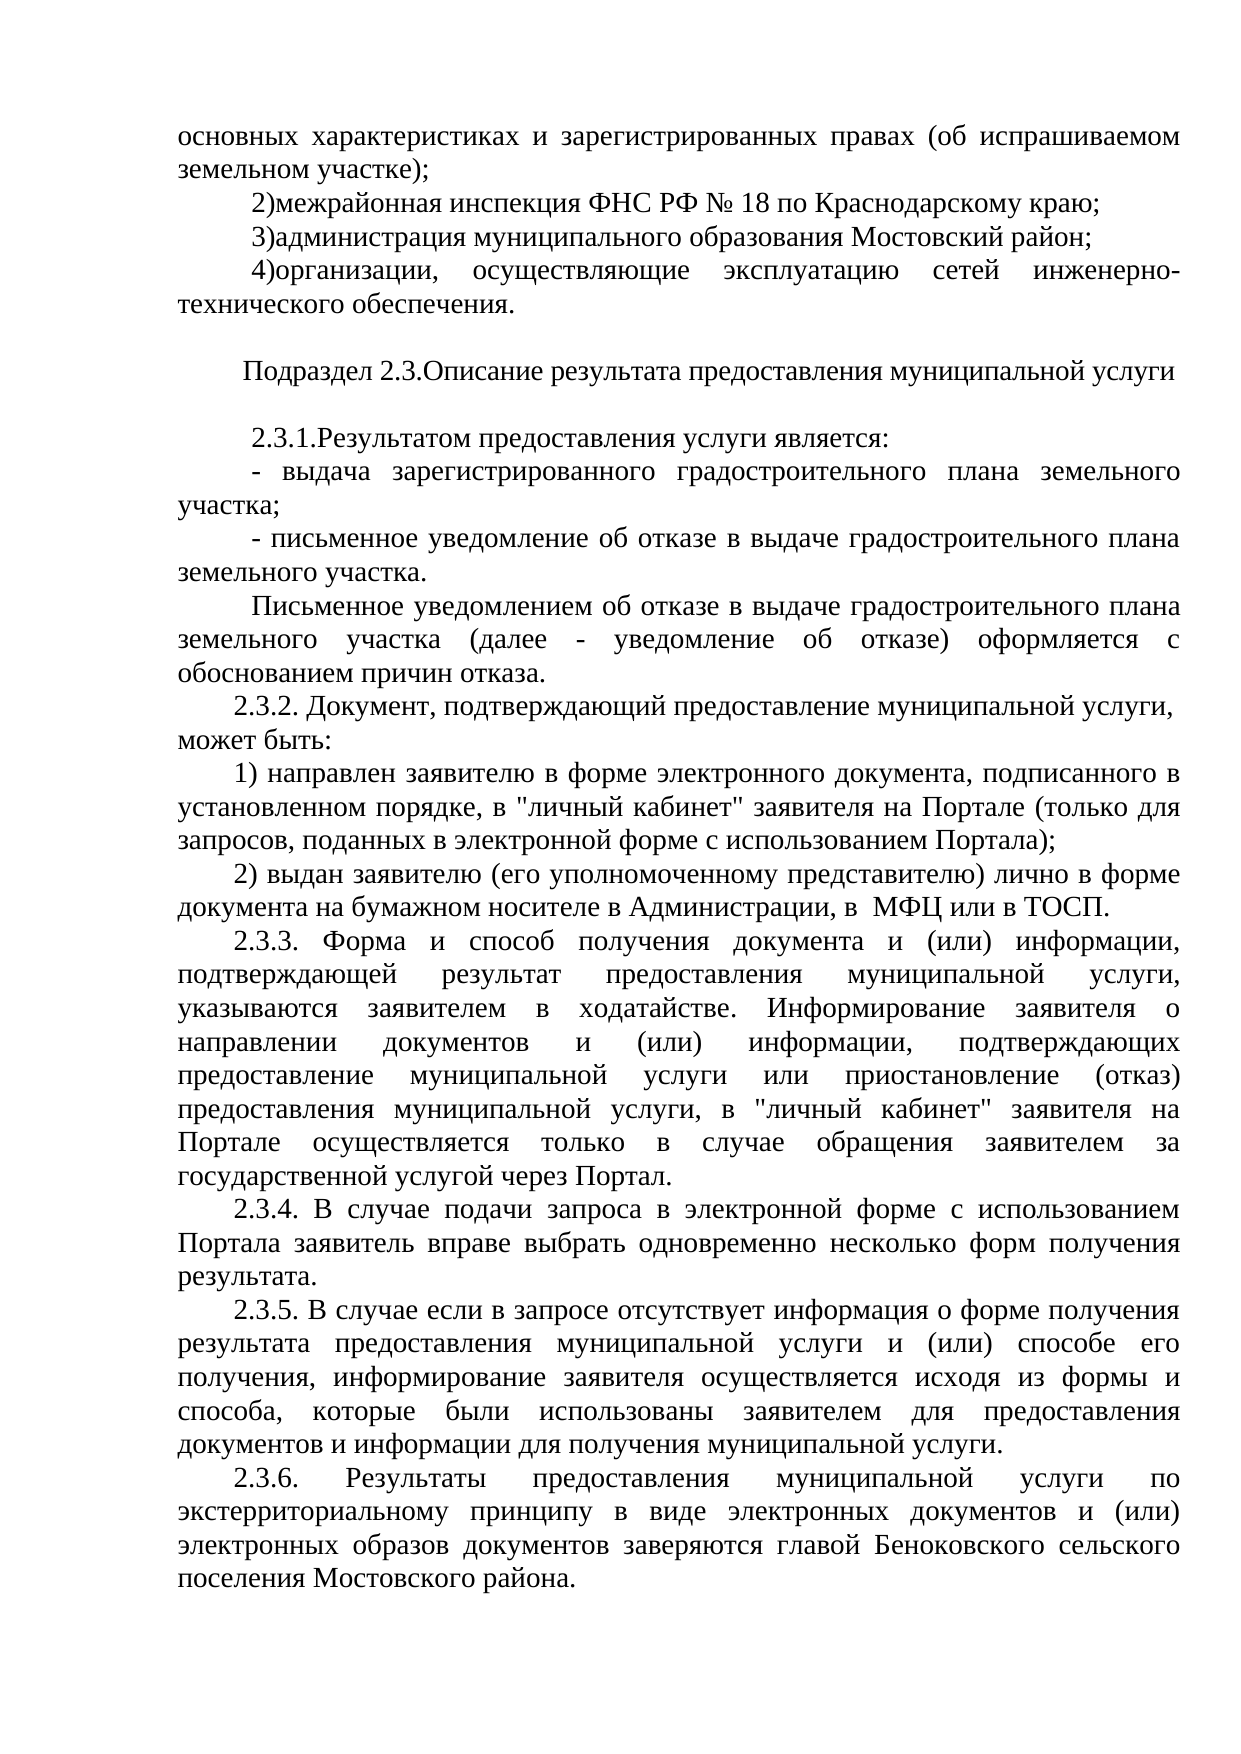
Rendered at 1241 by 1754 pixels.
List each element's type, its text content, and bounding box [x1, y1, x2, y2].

text 2) выдан заявителю (его уполномоченному представителю) лично в форме документа на бумажном носителе в Администрации, в МФЦ или в ТОСП. [177, 856, 1181, 923]
text 2.3.2. Документ, подтверждающий предоставление муниципальной услуги, может быть: [177, 688, 1181, 755]
text 3)администрация муниципального образования Мостовский район; [177, 219, 1181, 252]
text 2.3.5. В случае если в запросе отсутствует информация о форме получения результата предоставления муниципальной услуги и (или) способе его получения, информирование заявителя осуществляется исходя из формы и способа, которые были использованы заявителем для предоставления документов и информации для получения муниципальной услуги. [177, 1292, 1181, 1460]
text - выдача зарегистрированного градостроительного плана земельного участка; [177, 453, 1181, 521]
text 4)организации, осуществляющие эксплуатацию сетей инженерно-технического обеспечения. [177, 252, 1181, 319]
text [177, 118, 1181, 185]
text 2.3.1.Результатом предоставления услуги является: [177, 420, 1181, 453]
text Письменное уведомлением об отказе в выдаче градостроительного плана земельного участка (далее - уведомление об отказе) оформляется с обоснованием причин отказа. [177, 588, 1181, 688]
text 2)межрайонная инспекция ФНС РФ № 18 по Краснодарскому краю; [177, 185, 1181, 219]
text Подраздел 2.3.Описание результата предоставления муниципальной услуги [177, 353, 1181, 386]
text 2.3.4. В случае подачи запроса в электронной форме с использованием Портала заявитель вправе выбрать одновременно несколько форм получения результата. [177, 1191, 1181, 1292]
text 2.3.6. Результаты предоставления муниципальной услуги по экстерриториальному принципу в виде электронных документов и (или) электронных образов документов заверяются главой Беноковского сельского поселения Мостовского района. [177, 1460, 1181, 1594]
text - письменное уведомление об отказе в выдаче градостроительного плана земельного участка. [177, 521, 1181, 588]
text 1) направлен заявителю в форме электронного документа, подписанного в установленном порядке, в "личный кабинет" заявителя на Портале (только для запросов, поданных в электронной форме с использованием Портала); [177, 755, 1181, 856]
text 2.3.3. Форма и способ получения документа и (или) информации, подтверждающей результат предоставления муниципальной услуги, указываются заявителем в ходатайстве. Информирование заявителя о направлении документов и (или) информации, подтверждающих предоставление муниципальной услуги или приостановление (отказ) предоставления муниципальной услуги, в "личный кабинет" заявителя на Портале осуществляется только в случае обращения заявителем за государственной услугой через Портал. [177, 923, 1181, 1191]
